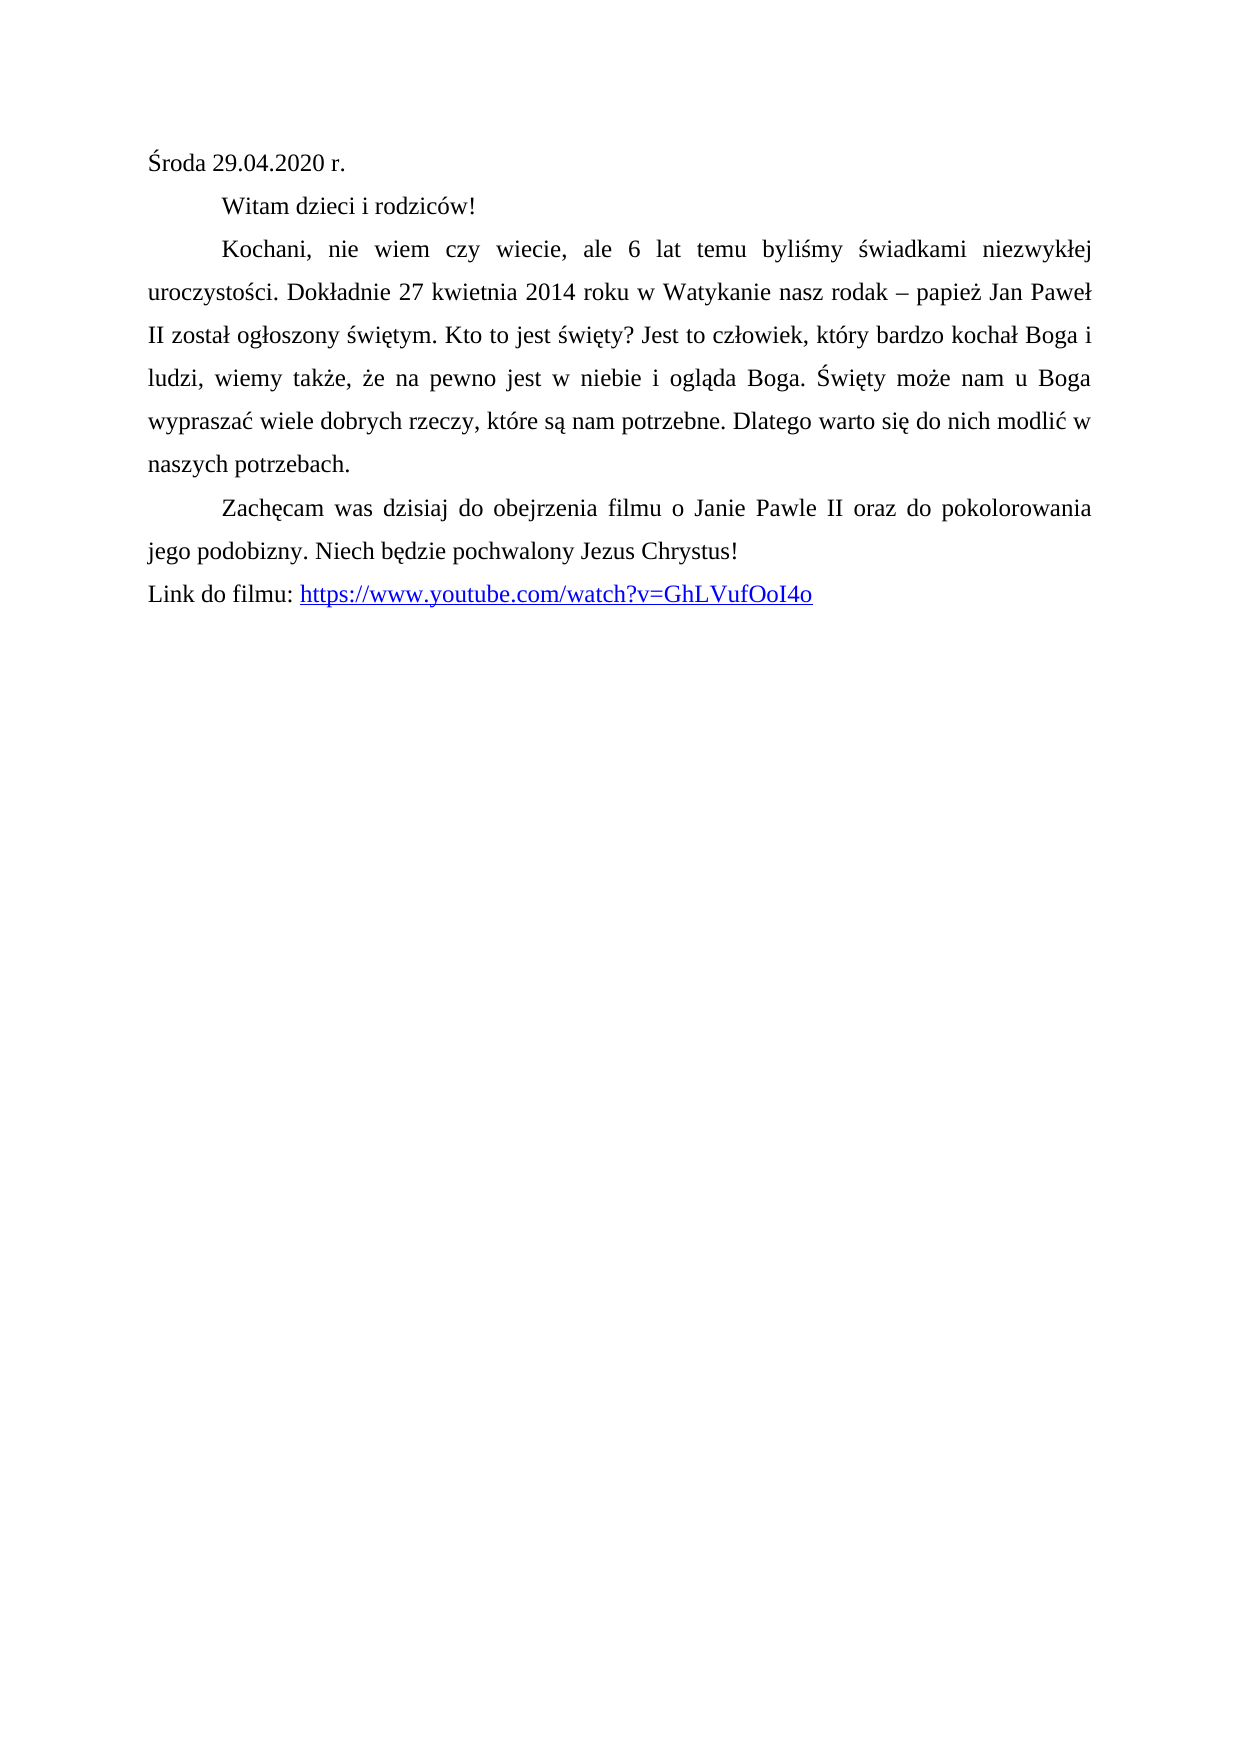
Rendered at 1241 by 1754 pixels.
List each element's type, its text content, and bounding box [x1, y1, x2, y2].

text Środa 29.04.2020 r. [148, 148, 1093, 176]
text Link do filmu: https://www.youtube.com/watch?v=GhLVufOoI4o [148, 579, 1093, 608]
text Witam dzieci i rodziców! [148, 191, 1093, 219]
text Zachęcam was dzisiaj do obejrzenia filmu o Janie Pawle II oraz do pokolorowania jego podobizny. Niech będzie pochwalony Jezus Chrystus! [148, 493, 1093, 564]
text Kochani, nie wiem czy wiecie, ale 6 lat temu byliśmy świadkami niezwykłej uroczystości. Dokładnie 27 kwietnia 2014 roku w Watykanie nasz rodak – papież Jan Paweł II został ogłoszony świętym. Kto to jest święty? Jest to człowiek, który bardzo kochał Boga i ludzi, wiemy także, że na pewno jest w niebie i ogląda Boga. Święty może nam u Boga wypraszać wiele dobrych rzeczy, które są nam potrzebne. Dlatego warto się do nich modlić w naszych potrzebach. [148, 234, 1093, 478]
